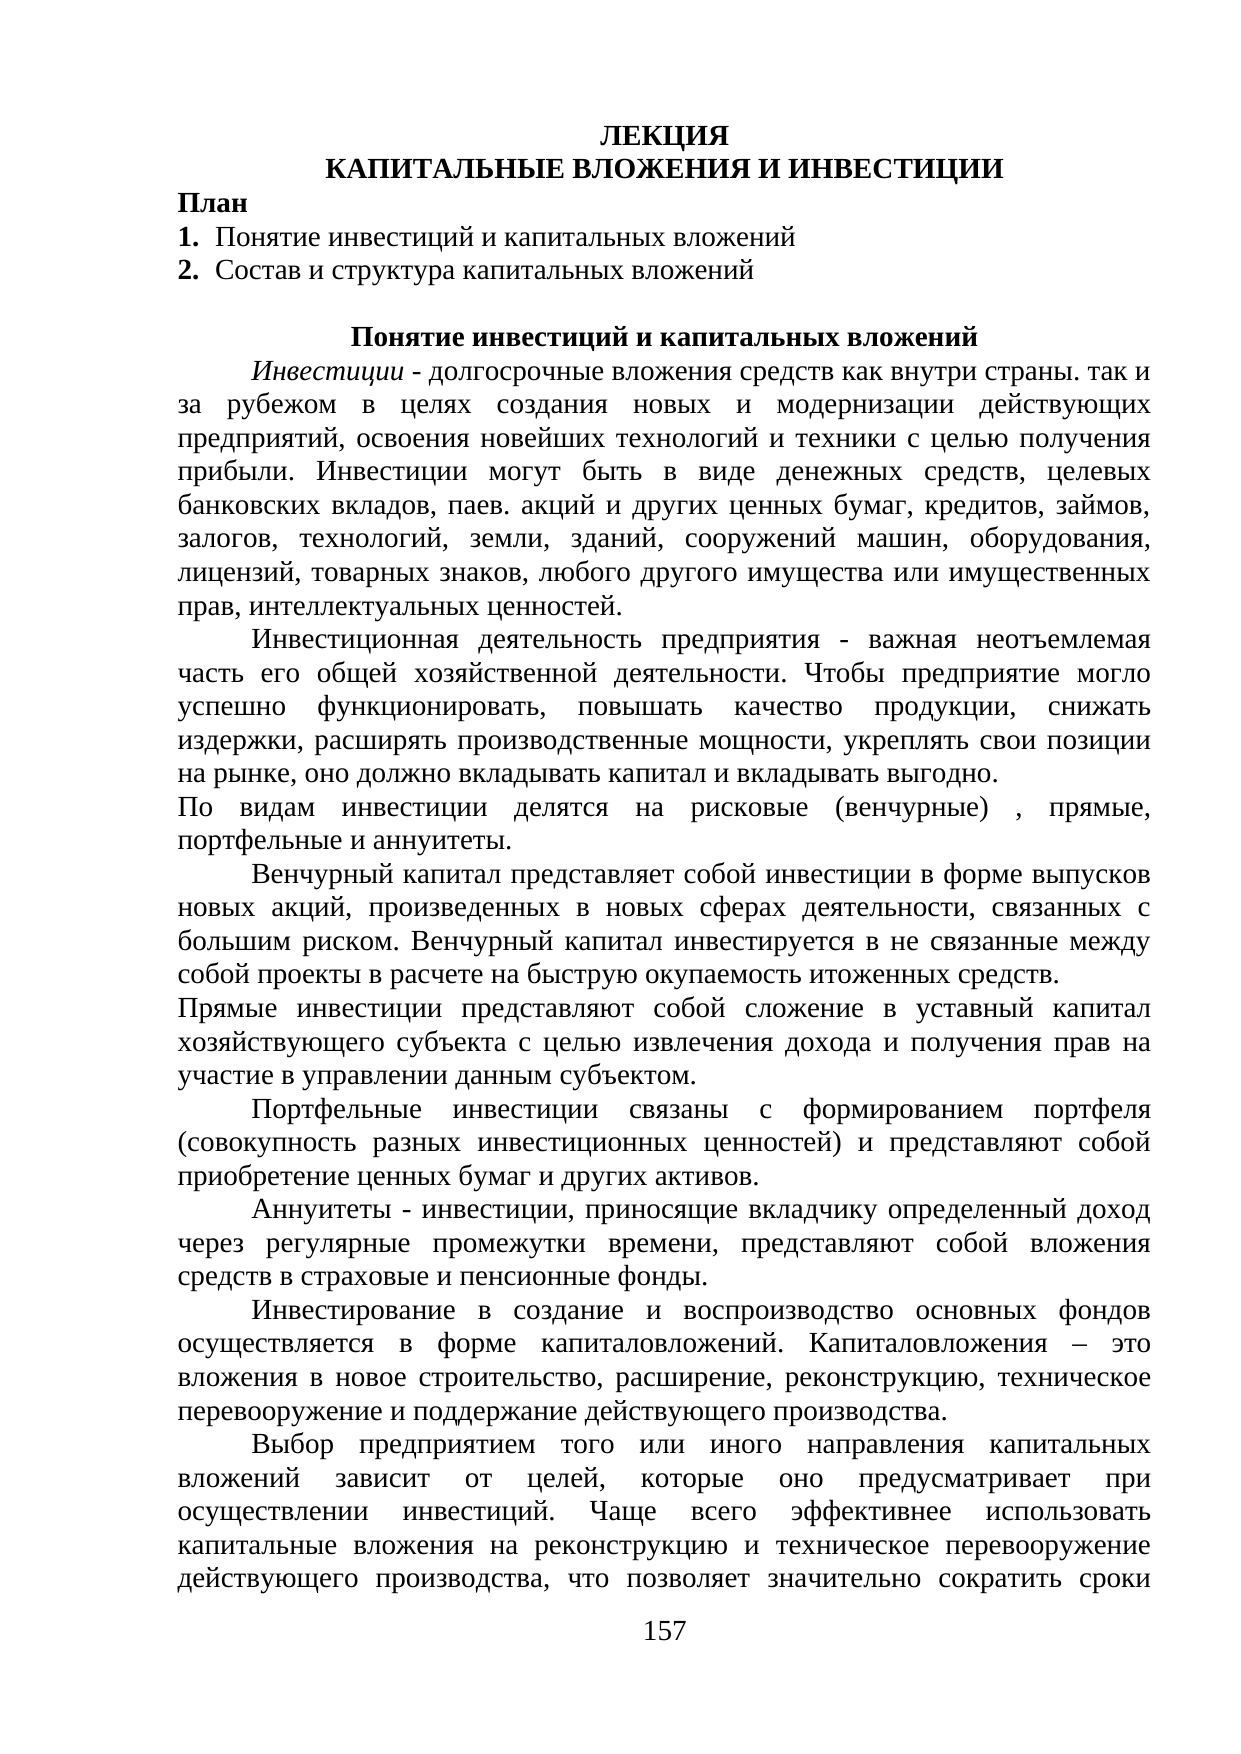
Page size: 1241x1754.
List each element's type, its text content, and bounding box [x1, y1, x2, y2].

text Прямые инвестиции представляют собой сложение в уставный капитал хозяйствующего субъекта с целью извлечения дохода и получения прав на участие в управлении данным субъектом. [177, 990, 1152, 1091]
text ЛЕКЦИЯ [177, 118, 1152, 152]
text КАПИТАЛЬНЫЕ ВЛОЖЕНИЯ И ИНВЕСТИЦИИ [177, 152, 1152, 185]
text Инвестирование в создание и воспроизводство основных фондов осуществляется в форме капиталовложений. Капиталовложения – это вложения в новое строительство, расширение, реконструкцию, техническое перевооружение и поддержание действующего производства. [177, 1292, 1152, 1426]
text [177, 1426, 1152, 1594]
text Инвестиции - долгосрочные вложения средств как внутри страны. так и за рубежом в целях создания новых и модернизации действующих предприятий, освоения новейших технологий и техники с целью получения прибыли. Инвестиции могут быть в виде денежных средств, целевых банковских вкладов, паев. акций и других ценных бумаг, кредитов, займов, залогов, технологий, земли, зданий, сооружений машин, оборудования, лицензий, товарных знаков, любого другого имущества или имущественных прав, интеллектуальных ценностей. [177, 353, 1152, 621]
text Инвестиционная деятельность предприятия - важная неотъемлемая часть его общей хозяйственной деятельности. Чтобы предприятие могло успешно функционировать, повышать качество продукции, снижать издержки, расширять производственные мощности, укреплять свои позиции на рынке, оно должно вкладывать капитал и вкладывать выгодно. [177, 621, 1152, 789]
text План [177, 185, 1152, 219]
list Состав и структура капитальных вложений [177, 252, 1152, 286]
text Аннуитеты - инвестиции, приносящие вкладчику определенный доход через регулярные промежутки времени, представляют собой вложения средств в страховые и пенсионные фонды. [177, 1191, 1152, 1292]
text Портфельные инвестиции связаны с формированием портфеля (совокупность разных инвестиционных ценностей) и представляют собой приобретение ценных бумаг и других активов. [177, 1091, 1152, 1191]
text По видам инвестиции делятся на рисковые (венчурные) , прямые, портфельные и аннуитеты. [177, 789, 1152, 856]
text Венчурный капитал представляет собой инвестиции в форме выпусков новых акций, произведенных в новых сферах деятельности, связанных с большим риском. Венчурный капитал инвестируется в не связанные между собой проекты в расчете на быструю окупаемость итоженных средств. [177, 856, 1152, 990]
list Понятие инвестиций и капитальных вложений [177, 219, 1152, 252]
text Понятие инвестиций и капитальных вложений [177, 319, 1152, 353]
